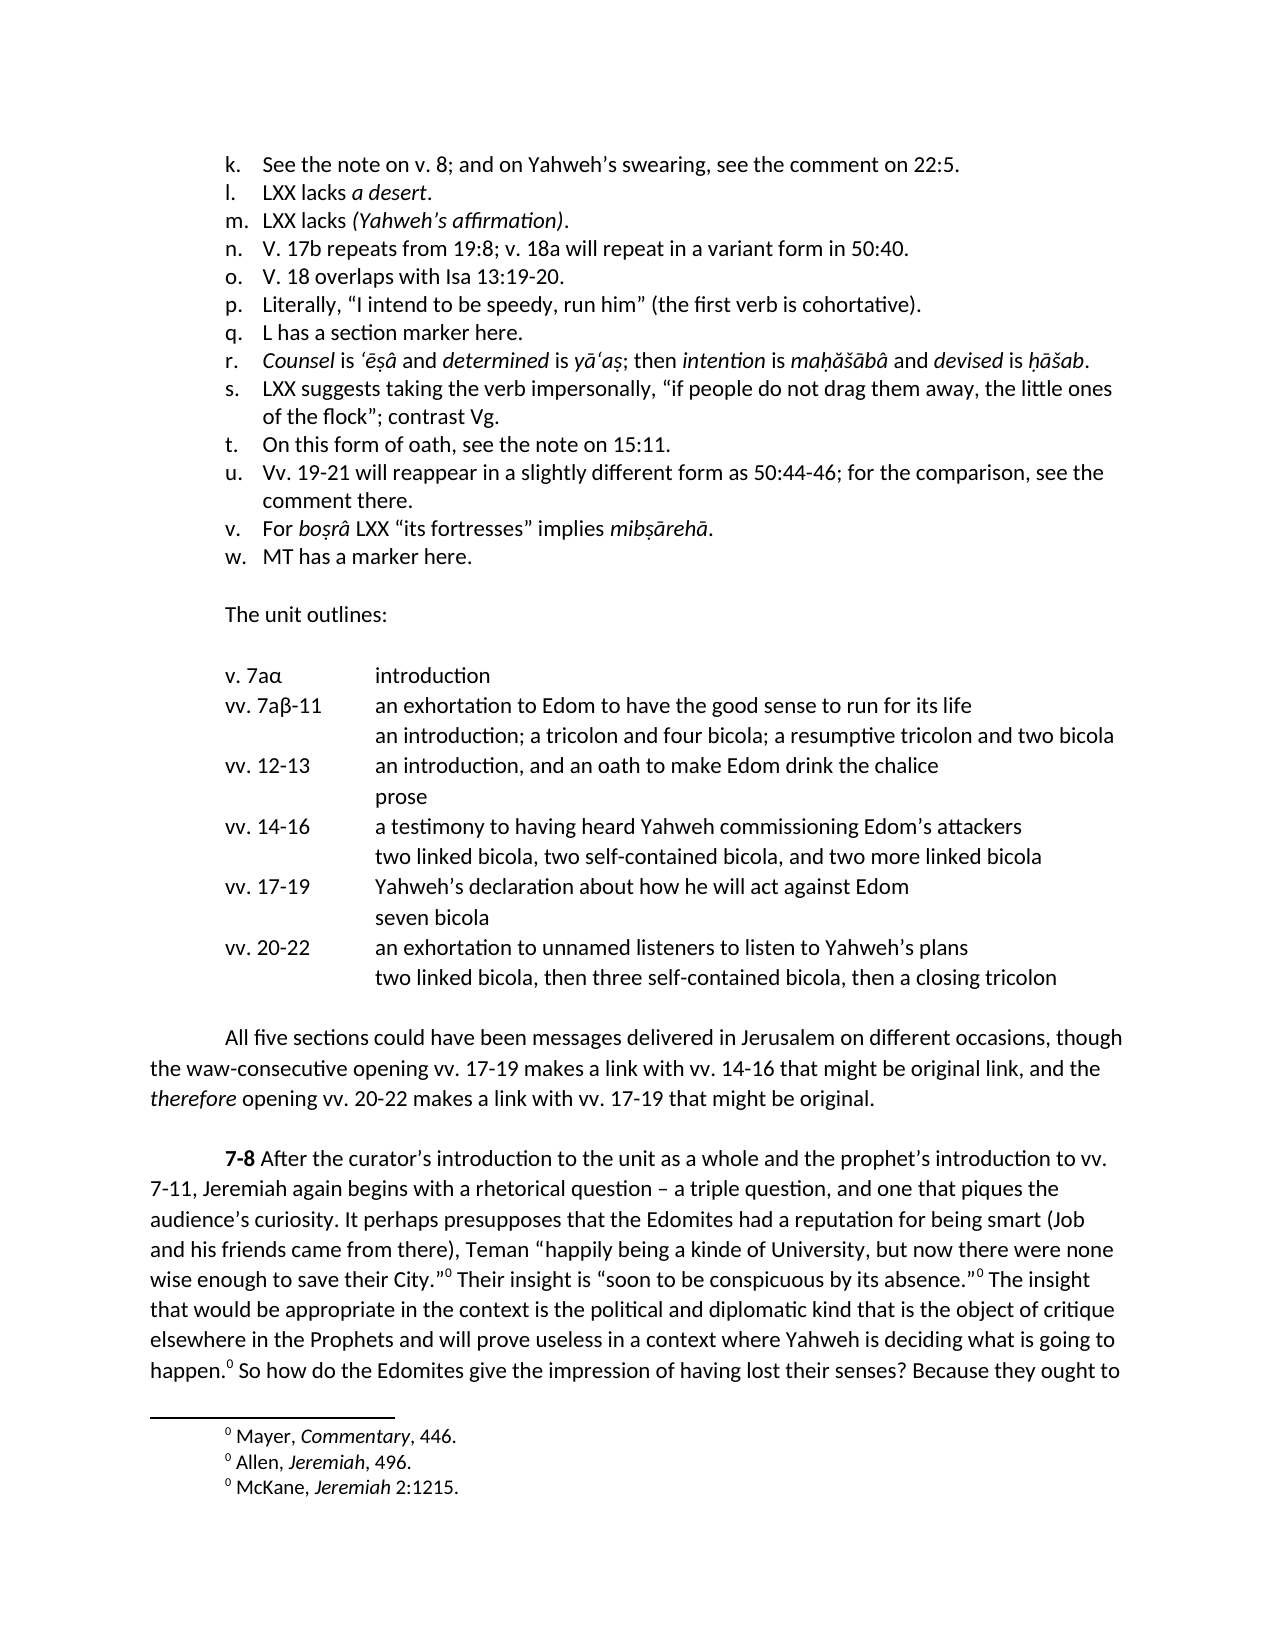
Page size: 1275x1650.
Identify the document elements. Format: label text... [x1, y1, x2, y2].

text vv. 14-16 a testimony to having heard Yahweh commissioning Edom’s attackers [150, 812, 1125, 840]
text vv. 17-19 Yahweh’s declaration about how he will act against Edom [150, 872, 1125, 900]
text two linked bicola, two self-contained bicola, and two more linked bicola [150, 842, 1125, 870]
text seven bicola [150, 903, 1125, 931]
list MT has a marker here. [225, 542, 1125, 570]
text vv. 12-13 an introduction, and an oath to make Edom drink the chalice [150, 752, 1125, 779]
list For boṣrâ LXX “its fortresses” implies mibṣārehā. [225, 514, 1125, 542]
text an introduction; a tricolon and four bicola; a resumptive tricolon and two bicola [150, 721, 1125, 749]
text All five sections could have been messages delivered in Jerusalem on different occasions, though the waw-consecutive opening vv. 17-19 makes a link with vv. 14-16 that might be original link, and the therefore opening vv. 20-22 makes a link with vv. 17-19 that might be original. [150, 1023, 1125, 1112]
text The unit outlines: [150, 601, 1125, 628]
list Literally, “I intend to be speedy, run him” (the first verb is cohortative). [225, 290, 1125, 318]
list See the note on v. 8; and on Yahweh’s swearing, see the comment on 22:5. [225, 150, 1125, 178]
list On this form of oath, see the note on 15:11. [225, 430, 1125, 458]
list L has a section marker here. [225, 318, 1125, 346]
list LXX lacks (Yahweh’s affirmation). [225, 206, 1125, 234]
text two linked bicola, then three self-contained bicola, then a closing tricolon [150, 963, 1125, 991]
list V. 18 overlaps with Isa 13:19-20. [225, 262, 1125, 290]
list V. 17b repeats from 19:8; v. 18a will repeat in a variant form in 50:40. [225, 234, 1125, 262]
text v. 7aα introduction [150, 661, 1125, 689]
list LXX suggests taking the verb impersonally, “if people do not drag them away, the little ones of the flock”; contrast Vg. [225, 374, 1125, 430]
text vv. 7aβ-11 an exhortation to Edom to have the good sense to run for its life [150, 691, 1125, 719]
text prose [150, 782, 1125, 810]
list Vv. 19-21 will reappear in a slightly different form as 50:44-46; for the comparison, see the comment there. [225, 458, 1125, 514]
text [150, 1144, 1125, 1384]
list LXX lacks a desert. [225, 178, 1125, 206]
text vv. 20-22 an exhortation to unnamed listeners to listen to Yahweh’s plans [150, 933, 1125, 961]
list Counsel is ‘ēṣâ and determined is yā‘aṣ; then intention is maḥăšābâ and devised is ḥāšab. [225, 346, 1125, 374]
